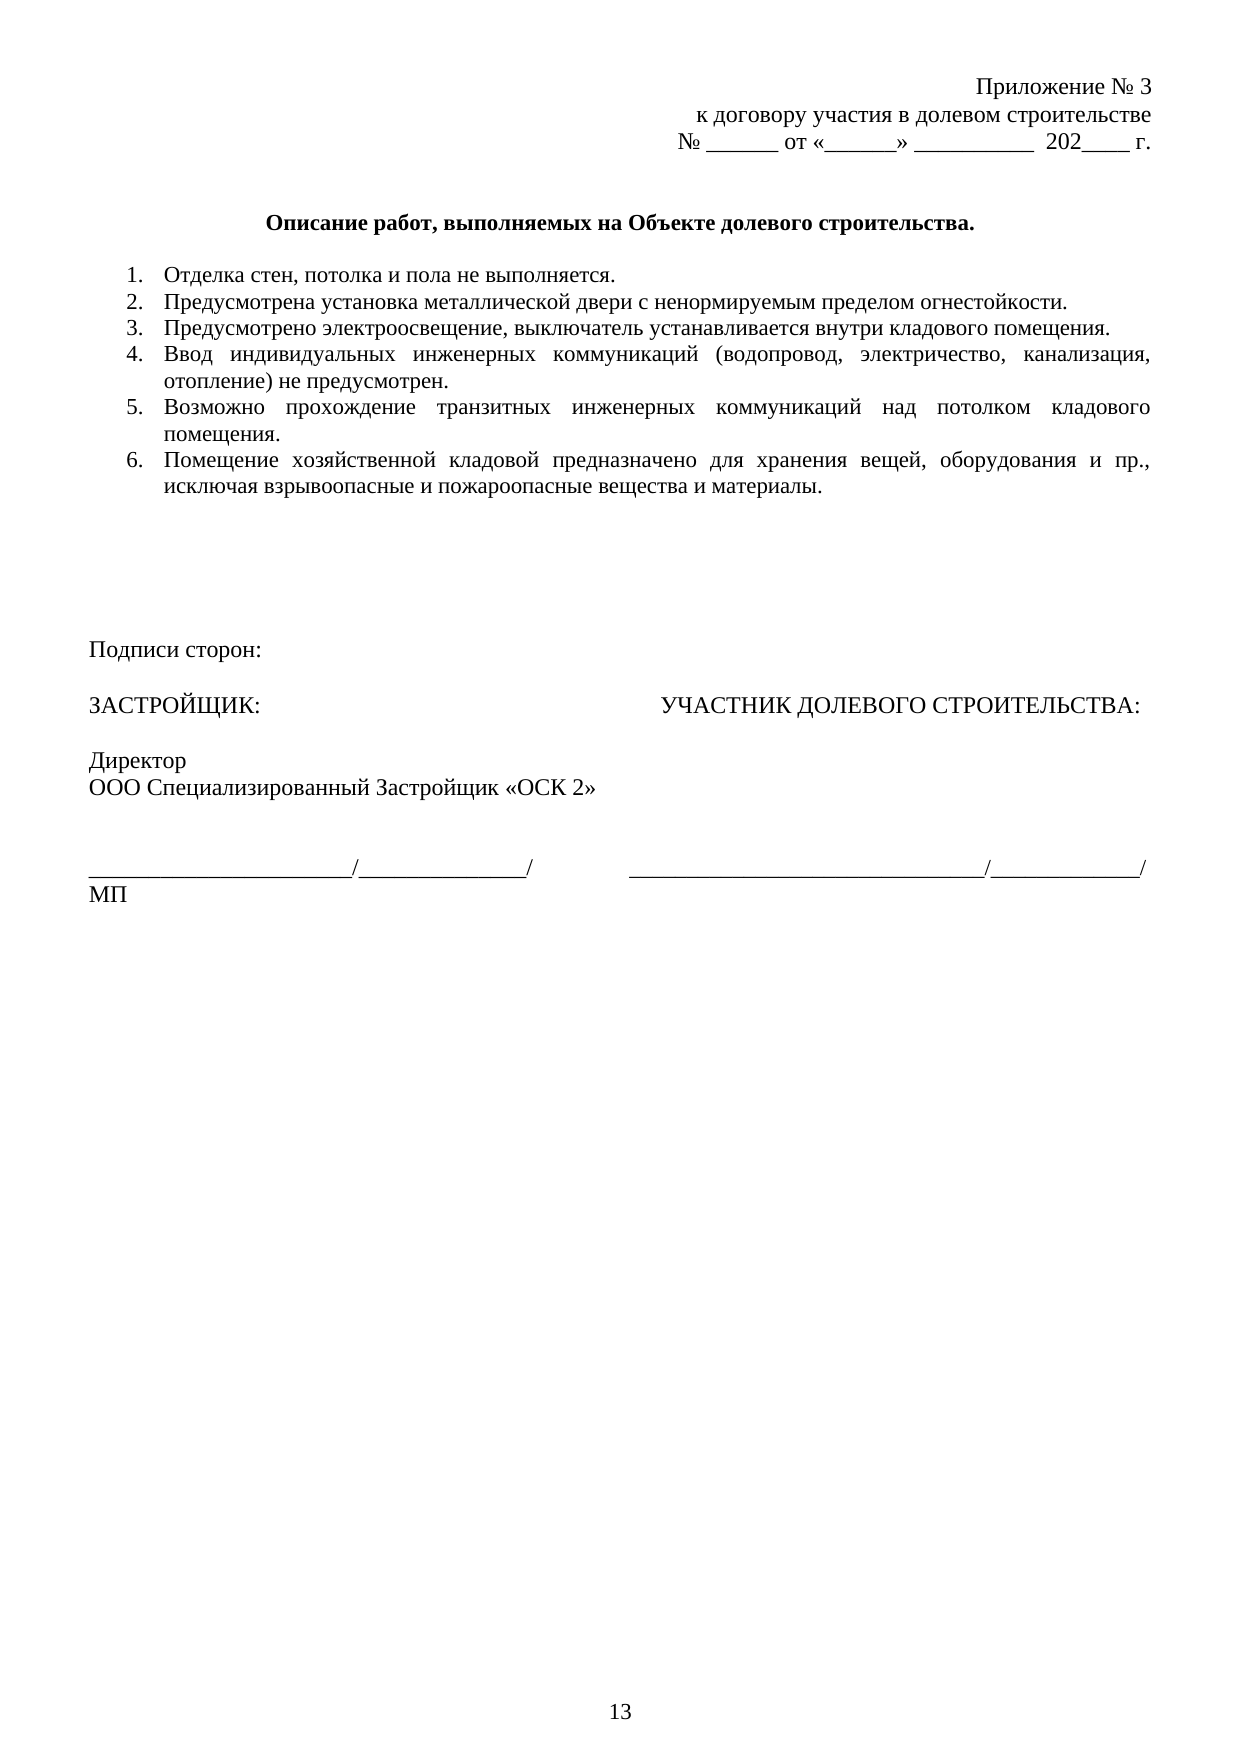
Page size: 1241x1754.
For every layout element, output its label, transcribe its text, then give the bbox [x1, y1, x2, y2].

text к договору участия в долевом строительстве [164, 99, 1152, 127]
list Предусмотрена установка металлической двери с ненормируемым пределом огнестойкости. [126, 288, 1152, 314]
text МП [89, 880, 1152, 908]
list Отделка стен, потолка и пола не выполняется. [126, 261, 1152, 288]
list Предусмотрено электроосвещение, выключатель устанавливается внутри кладового помещения. [126, 314, 1152, 341]
text Описание работ, выполняемых на Объекте долевого строительства. [89, 209, 1152, 235]
text Директор [89, 746, 1152, 773]
list Возможно прохождение транзитных инженерных коммуникаций над потолком кладового помещения. [126, 393, 1152, 446]
text № ______ от «______» __________ 202____ г. [89, 127, 1152, 155]
text Подписи сторон: [89, 635, 1152, 663]
text ООО Специализированный Застройщик «ОСК 2» [89, 773, 1152, 801]
text ______________________/______________/ _______________________________/_____________/ [89, 853, 1152, 880]
list Помещение хозяйственной кладовой предназначено для хранения вещей, оборудования и пр., исключая взрывоопасные и пожароопасные вещества и материалы. [126, 446, 1152, 499]
text Приложение № 3 [103, 72, 1152, 99]
list Ввод индивидуальных инженерных коммуникаций (водопровод, электричество, канализация, отопление) не предусмотрен. [126, 341, 1152, 393]
text ЗАСТРОЙЩИК: УЧАСТНИК ДОЛЕВОГО СТРОИТЕЛЬСТВА: [89, 691, 1152, 718]
